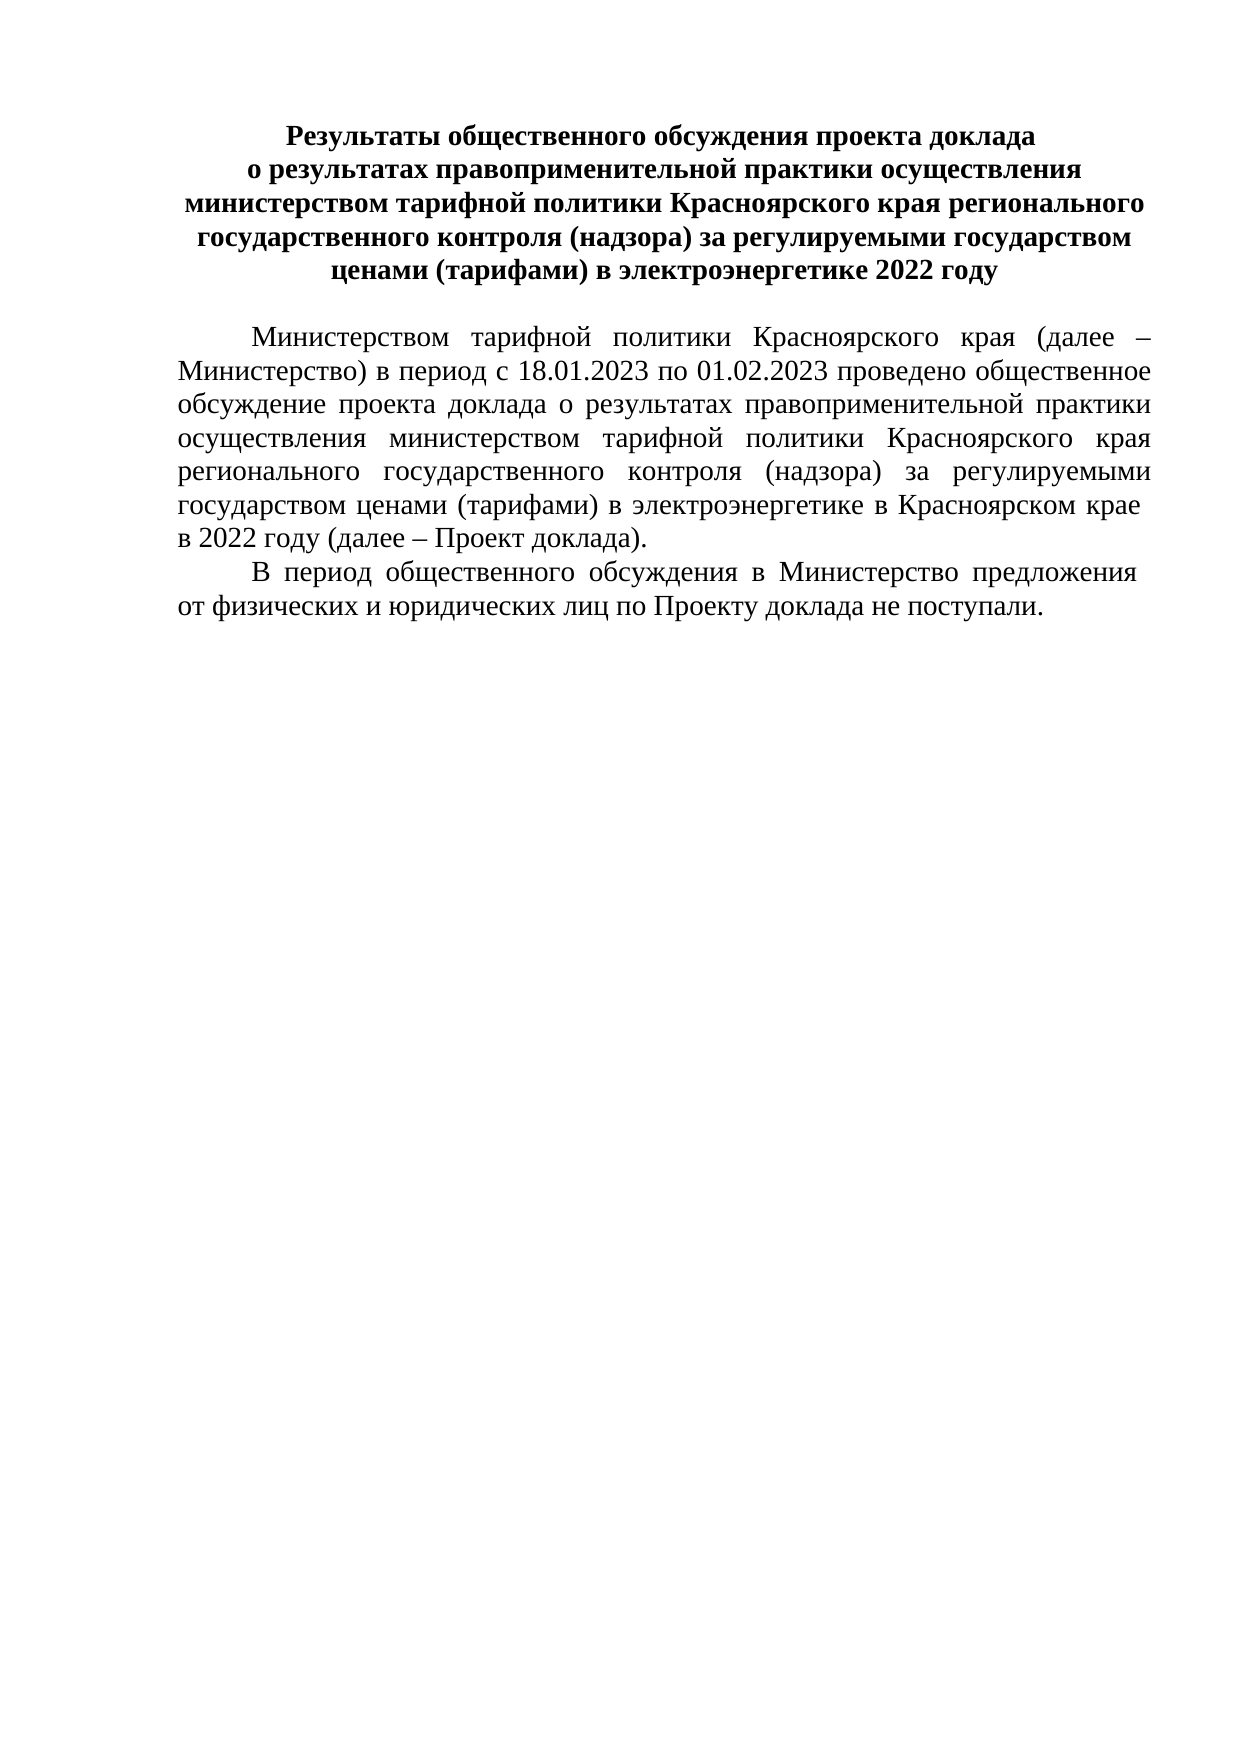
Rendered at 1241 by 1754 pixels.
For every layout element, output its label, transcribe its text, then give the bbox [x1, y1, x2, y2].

text Результаты общественного обсуждения проекта доклада о результатах правоприменительной практики осуществления министерством тарифной политики Красноярского края регионального государственного контроля (надзора) за регулируемыми государством ценами (тарифами) в электроэнергетике 2022 году [177, 118, 1152, 286]
text В период общественного обсуждения в Министерство предложения от физических и юридических лиц по Проекту доклада не поступали. [177, 554, 1152, 621]
text Министерством тарифной политики Красноярского края (далее – Министерство) в период с 18.01.2023 по 01.02.2023 проведено общественное обсуждение проекта доклада о результатах правоприменительной практики осуществления министерством тарифной политики Красноярского края регионального государственного контроля (надзора) за регулируемыми государством ценами (тарифами) в электроэнергетике в Красноярском крае в 2022 году (далее – Проект доклада). [177, 319, 1152, 554]
